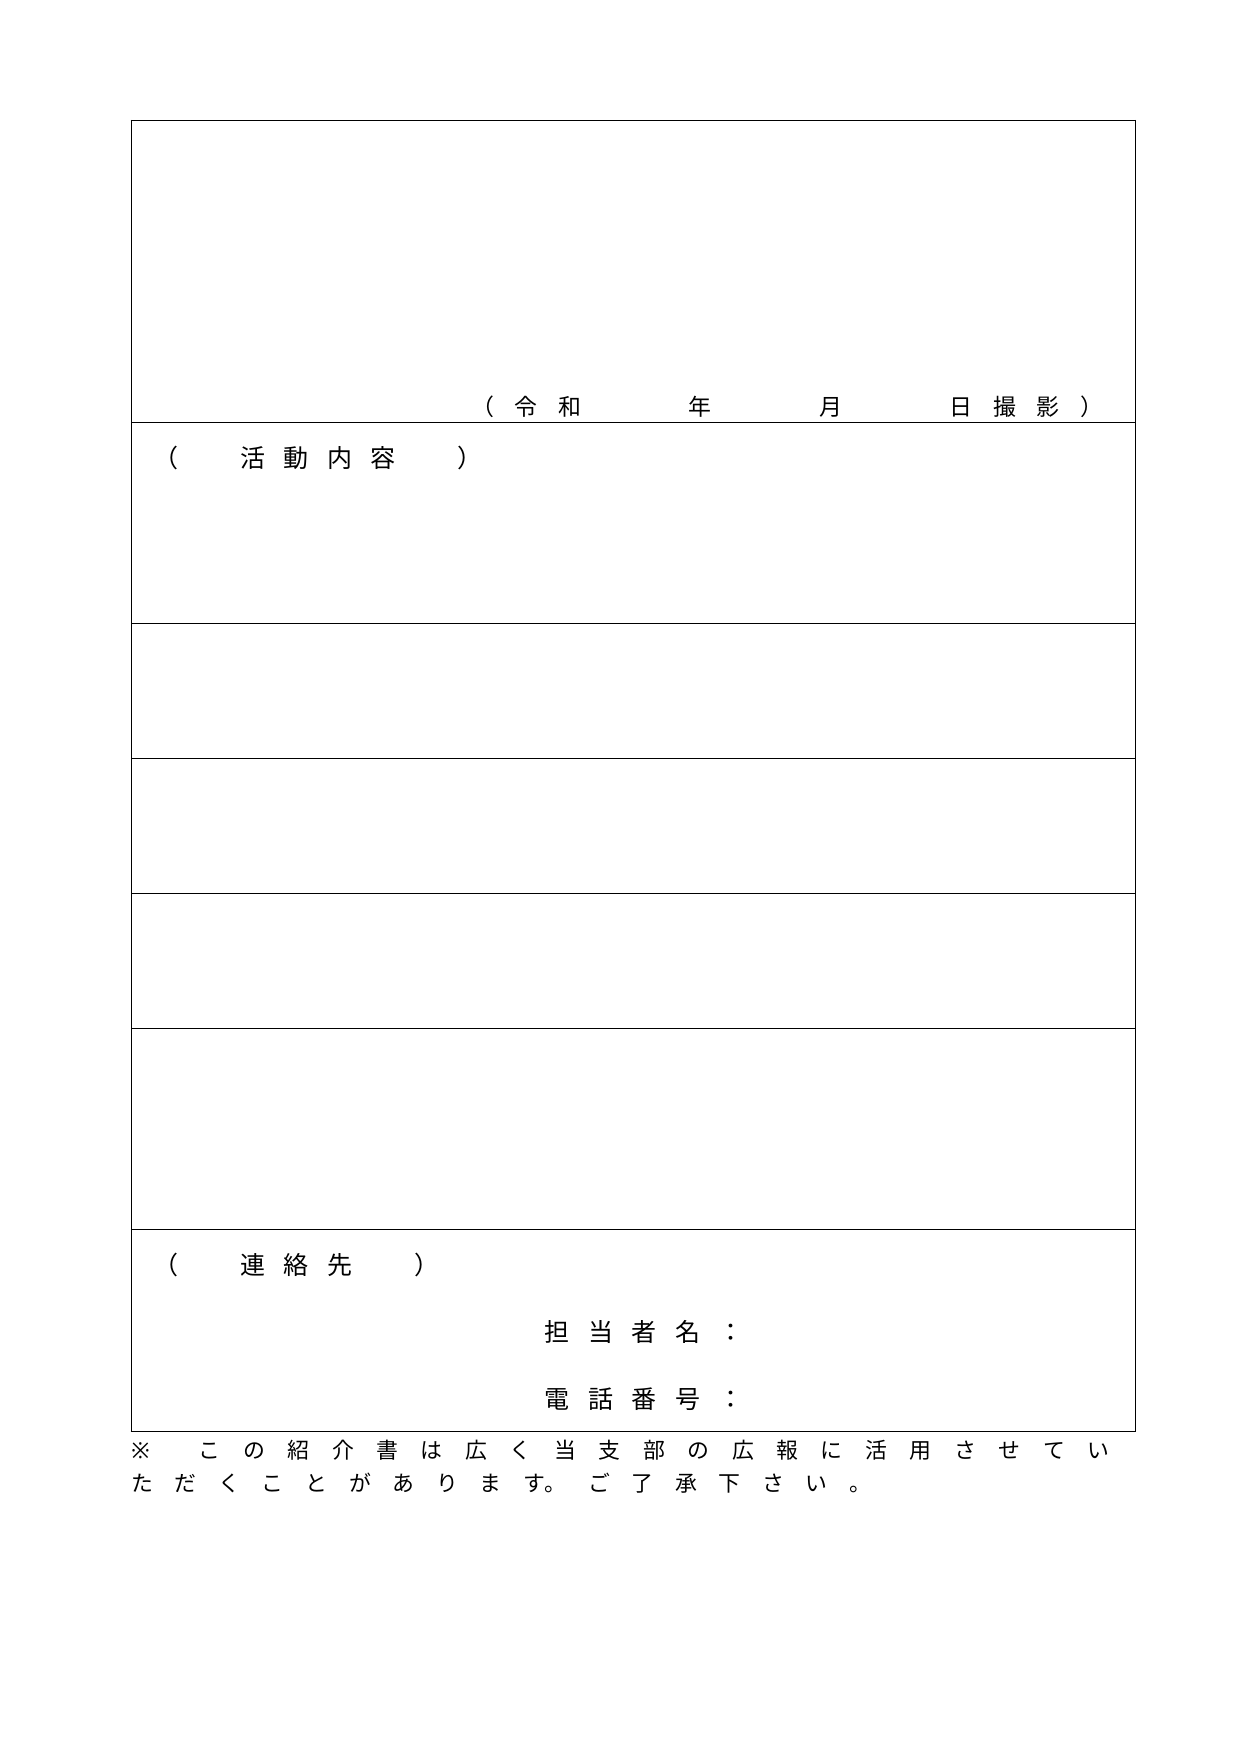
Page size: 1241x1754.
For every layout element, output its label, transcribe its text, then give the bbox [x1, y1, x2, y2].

table_cell [132, 1029, 1135, 1229]
table_cell [132, 759, 1135, 893]
table_cell （ 活動内容 ） [132, 423, 1135, 623]
text ※ この紹介書は広く当支部の広報に活用させていただくことがあります。ご了承下さい。 [131, 1432, 1133, 1499]
table_cell （ 連絡先 ） 担当者名： 電話番号： [132, 1230, 1135, 1431]
table_cell [132, 624, 1135, 758]
table_cell [132, 894, 1135, 1028]
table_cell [132, 121, 1135, 422]
